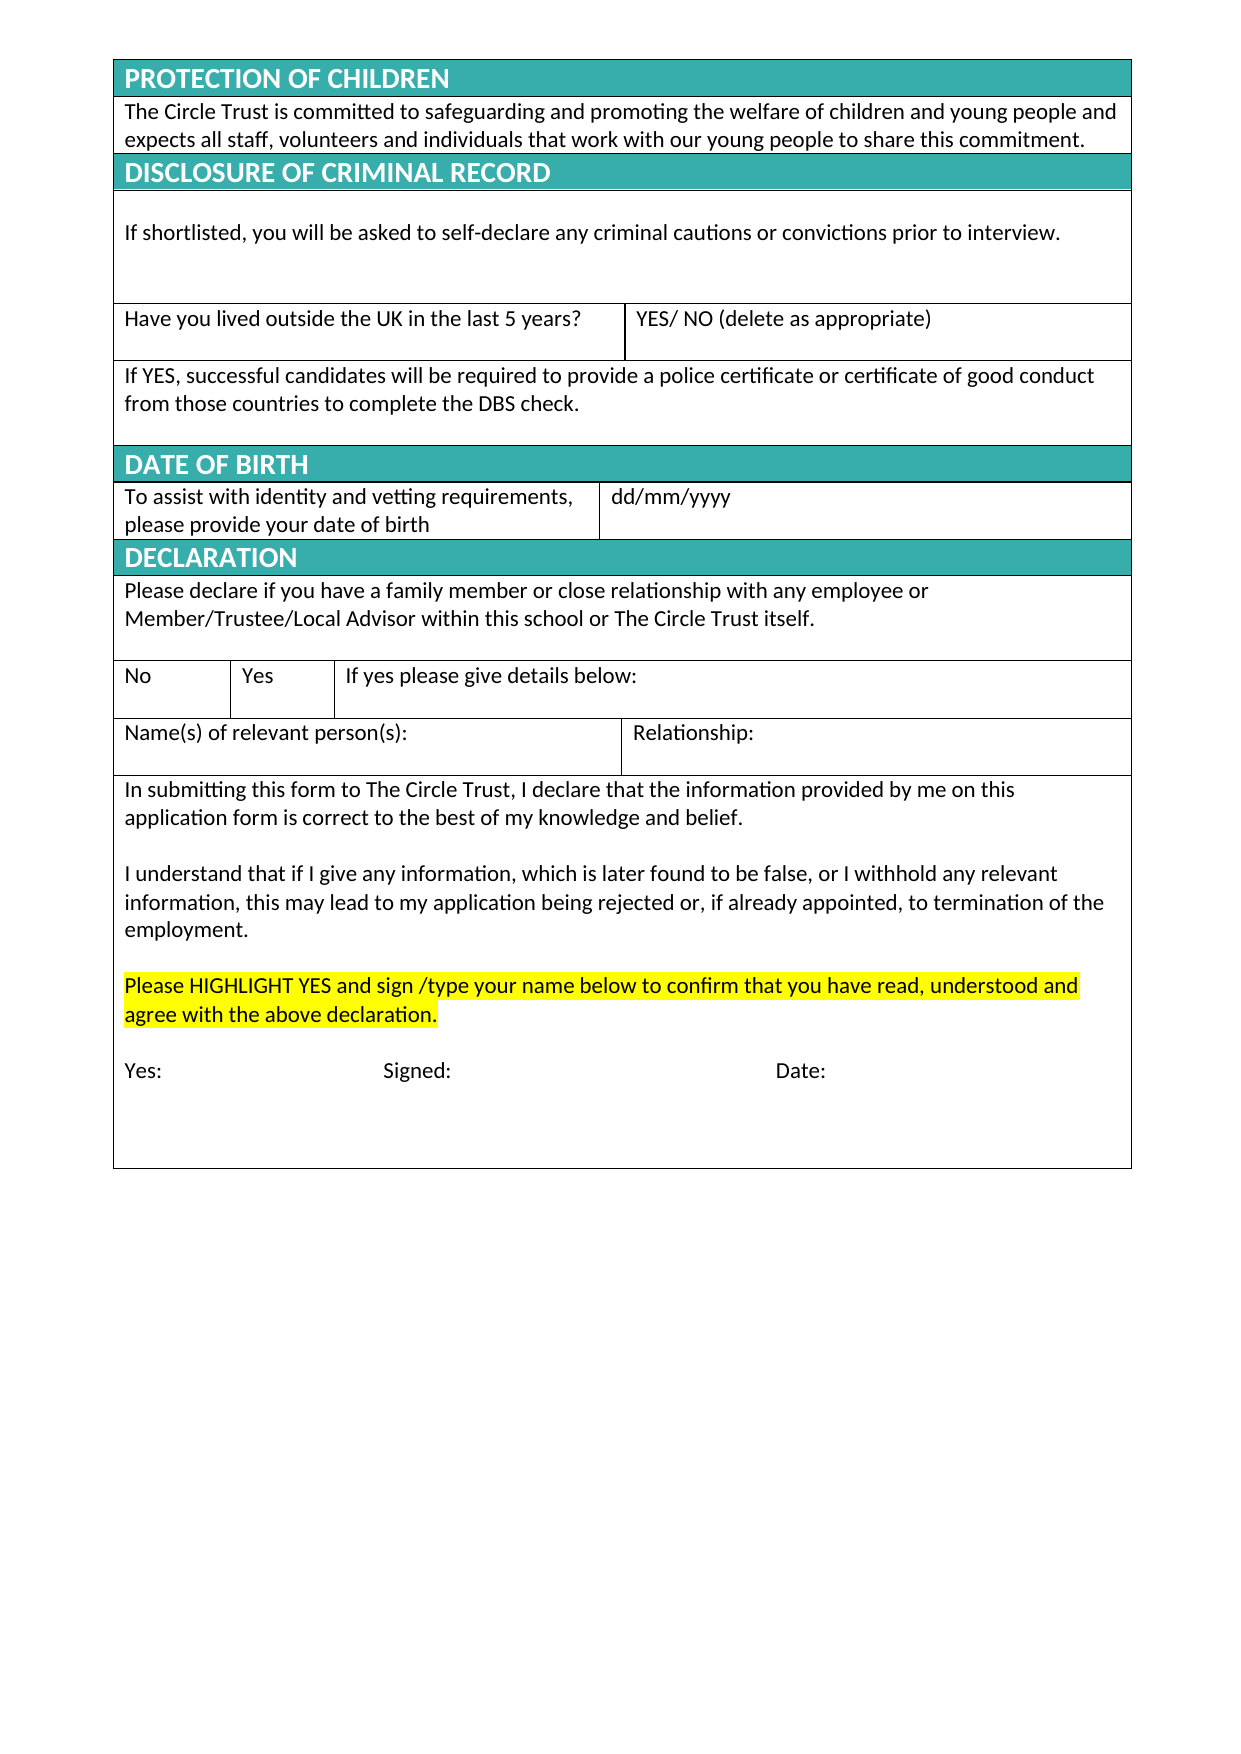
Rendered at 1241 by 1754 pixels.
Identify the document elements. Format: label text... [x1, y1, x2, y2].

table_cell The Circle Trust is committed to safeguarding and promoting the welfare of children and young people and expects all staff, volunteers and individuals that work with our young people to share this commitment. [114, 97, 1131, 153]
table_cell If yes please give details below: [335, 661, 1131, 717]
table_cell If YES, successful candidates will be required to provide a police certificate or certificate of good conduct from those countries to complete the DBS check. [114, 361, 1131, 445]
table_cell To assist with identity and vetting requirements, please provide your date of birth [114, 483, 599, 538]
table_cell Name(s) of relevant person(s): [114, 719, 621, 774]
table_cell Please declare if you have a family member or close relationship with any employee or Member/Trustee/Local Advisor within this school or The Circle Trust itself. [114, 576, 1131, 660]
table_cell DATE OF BIRTH [114, 446, 1131, 481]
table_cell Have you lived outside the UK in the last 5 years? [114, 304, 624, 360]
table_cell Yes [231, 661, 334, 717]
table_cell dd/mm/yyyy [600, 483, 1131, 538]
table_cell No [114, 661, 230, 717]
table_cell If shortlisted, you will be asked to self-declare any criminal cautions or convictions prior to interview. [114, 191, 1131, 303]
table_cell In submitting this form to The Circle Trust, I declare that the information provided by me on this application form is correct to the best of my knowledge and belief. I understand that if I give any information, which is later found to be false, or I withhold any relevant information, this may lead to my application being rejected or, if already appointed, to termination of the employment. Please HIGHLIGHT YES and sign /type your name below to confirm that you have read, understood and agree with the above declaration. Yes: Signed: Date: [114, 776, 1131, 1168]
table_cell DECLARATION [114, 540, 1131, 575]
table_header PROTECTION OF CHILDREN [114, 60, 1131, 96]
table_cell YES/ NO (delete as appropriate) [626, 304, 1131, 360]
table_cell DISCLOSURE OF CRIMINAL RECORD [114, 154, 1131, 189]
table_cell Relationship: [622, 719, 1131, 774]
